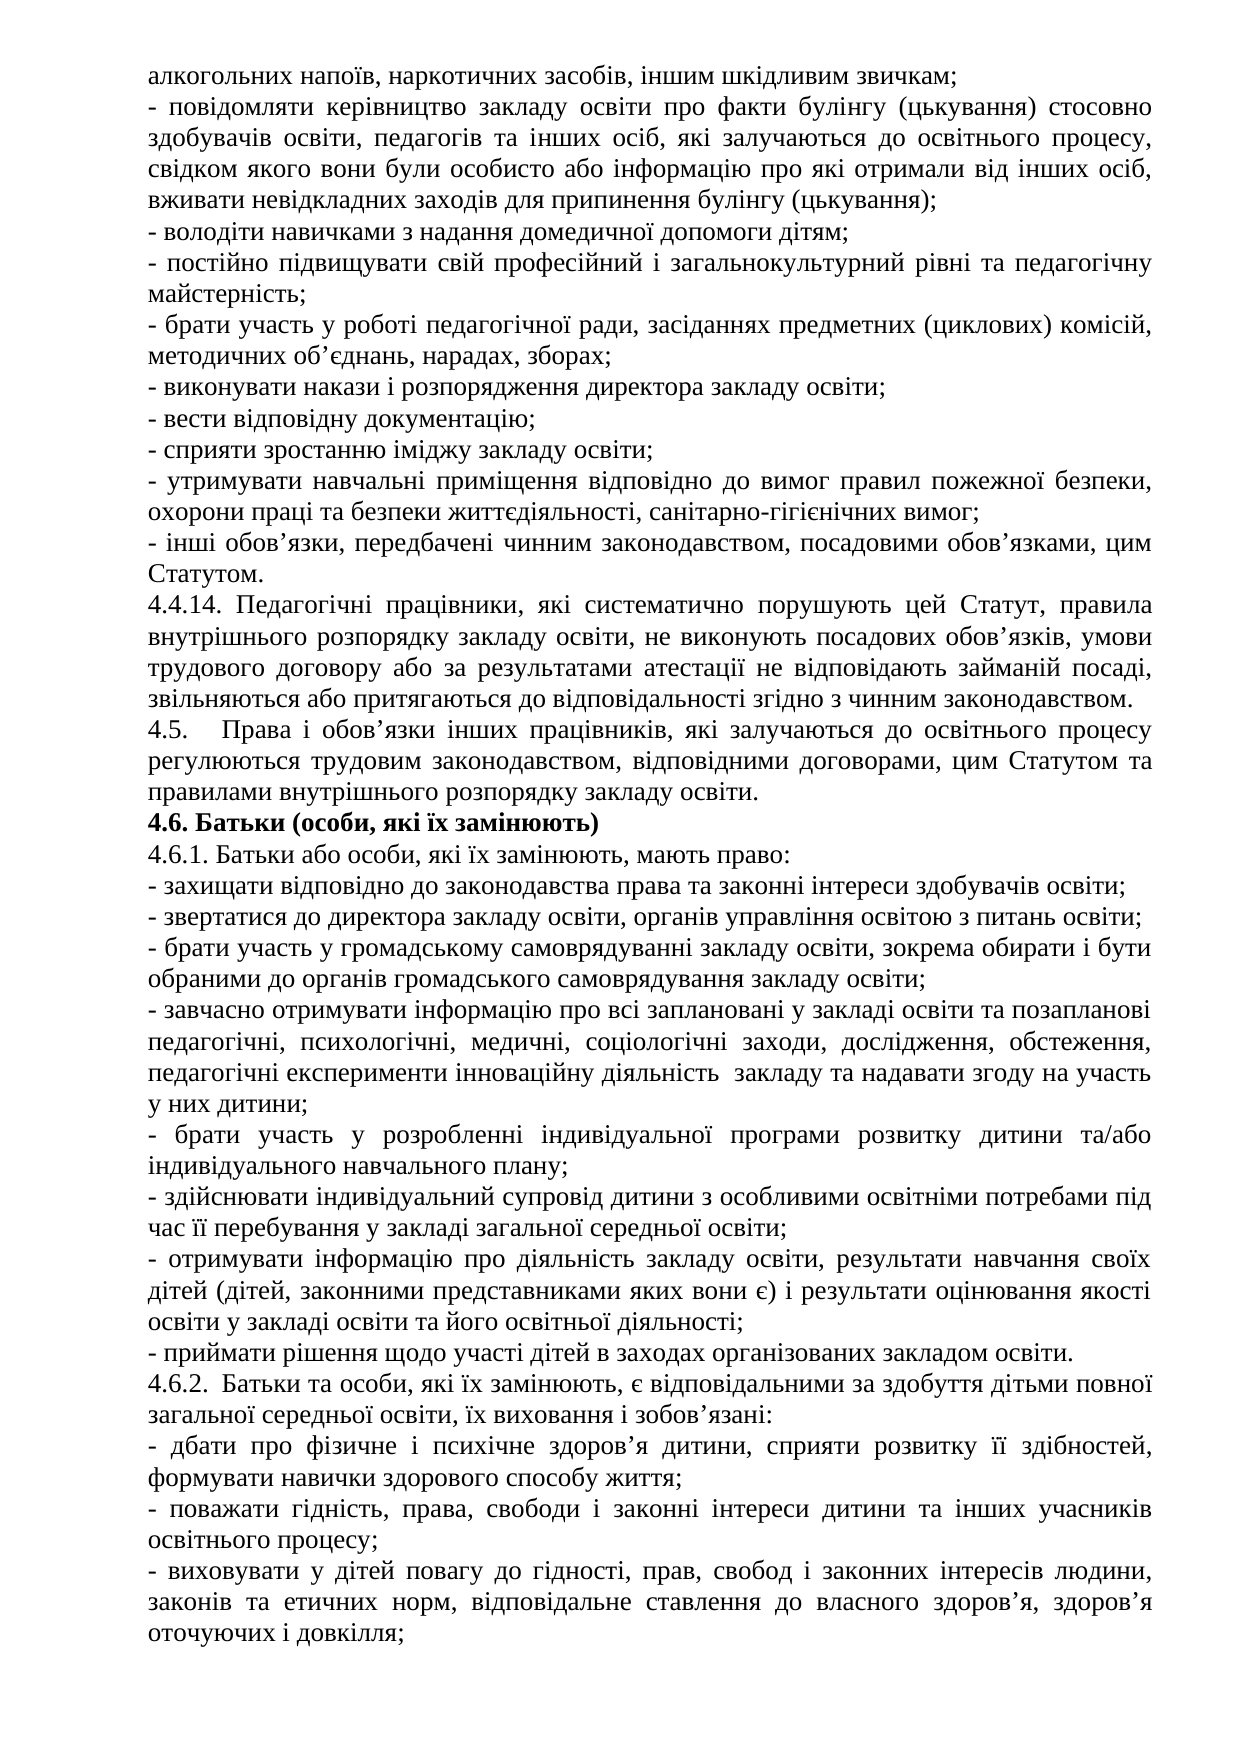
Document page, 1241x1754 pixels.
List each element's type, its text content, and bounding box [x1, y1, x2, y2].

text - поважати гідність, права, свободи і законні інтереси дитини та інших учасників освітнього процесу; [148, 1492, 1152, 1554]
text - захищати відповідно до законодавства права та законні інтереси здобувачів освіти; [148, 869, 1152, 900]
text 4.6.1. Батьки або особи, які їх замінюють, мають право: [148, 838, 1152, 869]
text - утримувати навчальні приміщення відповідно до вимог правил пожежної безпеки, охорони праці та безпеки життєдіяльності, санітарно-гігієнічних вимог; [148, 464, 1152, 526]
text 4.6.2. Батьки та особи, які їх замінюють, є відповідальними за здобуття дітьми повної загальної середньої освіти, їх виховання і зобов’язані: [148, 1367, 1152, 1429]
text - повідомляти керівництво закладу освіти про факти булінгу (цькування) стосовно здобувачів освіти, педагогів та інших осіб, які залучаються до освітнього процесу, свідком якого вони були особисто або інформацію про які отримали від інших осіб, вживати невідкладних заходів для припинення булінгу (цькування); [148, 90, 1152, 215]
text - отримувати інформацію про діяльність закладу освіти, результати навчання своїх дітей (дітей, законними представниками яких вони є) і результати оцінювання якості освіти у закладі освіти та його освітньої діяльності; [148, 1243, 1152, 1336]
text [148, 59, 1152, 90]
text - звертатися до директора закладу освіти, органів управління освітою з питань освіти; [148, 900, 1152, 931]
text - постійно підвищувати свій професійний і загальнокультурний рівні та педагогічну майстерність; [148, 246, 1152, 308]
text - сприяти зростанню іміджу закладу освіти; [148, 433, 1152, 464]
text 4.5. Права і обов’язки інших працівників, які залучаються до освітнього процесу регулюються трудовим законодавством, відповідними договорами, цим Статутом та правилами внутрішнього розпорядку закладу освіти. [148, 713, 1152, 807]
text - завчасно отримувати інформацію про всі заплановані у закладі освіти та позапланові педагогічні, психологічні, медичні, соціологічні заходи, дослідження, обстеження, педагогічні експерименти інноваційну діяльність закладу та надавати згоду на участь у них дитини; [148, 993, 1152, 1118]
text - вести відповідну документацію; [148, 402, 1152, 433]
text - приймати рішення щодо участі дітей в заходах організованих закладом освіти. [148, 1336, 1152, 1367]
text - виховувати у дітей повагу до гідності, прав, свобод і законних інтересів людини, законів та етичних норм, відповідальне ставлення до власного здоров’я, здоров’я оточуючих і довкілля; [148, 1554, 1152, 1647]
text - брати участь у розробленні індивідуальної програми розвитку дитини та/або індивідуального навчального плану; [148, 1118, 1152, 1180]
text 4.6. Батьки (особи, які їх замінюють) [148, 807, 1152, 838]
text - дбати про фізичне і психічне здоров’я дитини, сприяти розвитку її здібностей, формувати навички здорового способу життя; [148, 1429, 1152, 1492]
text - інші обов’язки, передбачені чинним законодавством, посадовими обов’язками, цим Статутом. [148, 526, 1152, 588]
text - володіти навичками з надання домедичної допомоги дітям; [148, 215, 1152, 246]
text - виконувати накази і розпорядження директора закладу освіти; [148, 371, 1152, 402]
text - брати участь у роботі педагогічної ради, засіданнях предметних (циклових) комісій, методичних об’єднань, нарадах, зборах; [148, 308, 1152, 371]
text - брати участь у громадському самоврядуванні закладу освіти, зокрема обирати і бути обраними до органів громадського самоврядування закладу освіти; [148, 931, 1152, 993]
text - здійснювати індивідуальний супровід дитини з особливими освітніми потребами під час її перебування у закладі загальної середньої освіти; [148, 1180, 1152, 1243]
text 4.4.14. Педагогічні працівники, які систематично порушують цей Статут, правила внутрішнього розпорядку закладу освіти, не виконують посадових обов’язків, умови трудового договору або за результатами атестації не відповідають займаній посаді, звільняються або притягаються до відповідальності згідно з чинним законодавством. [148, 588, 1152, 713]
